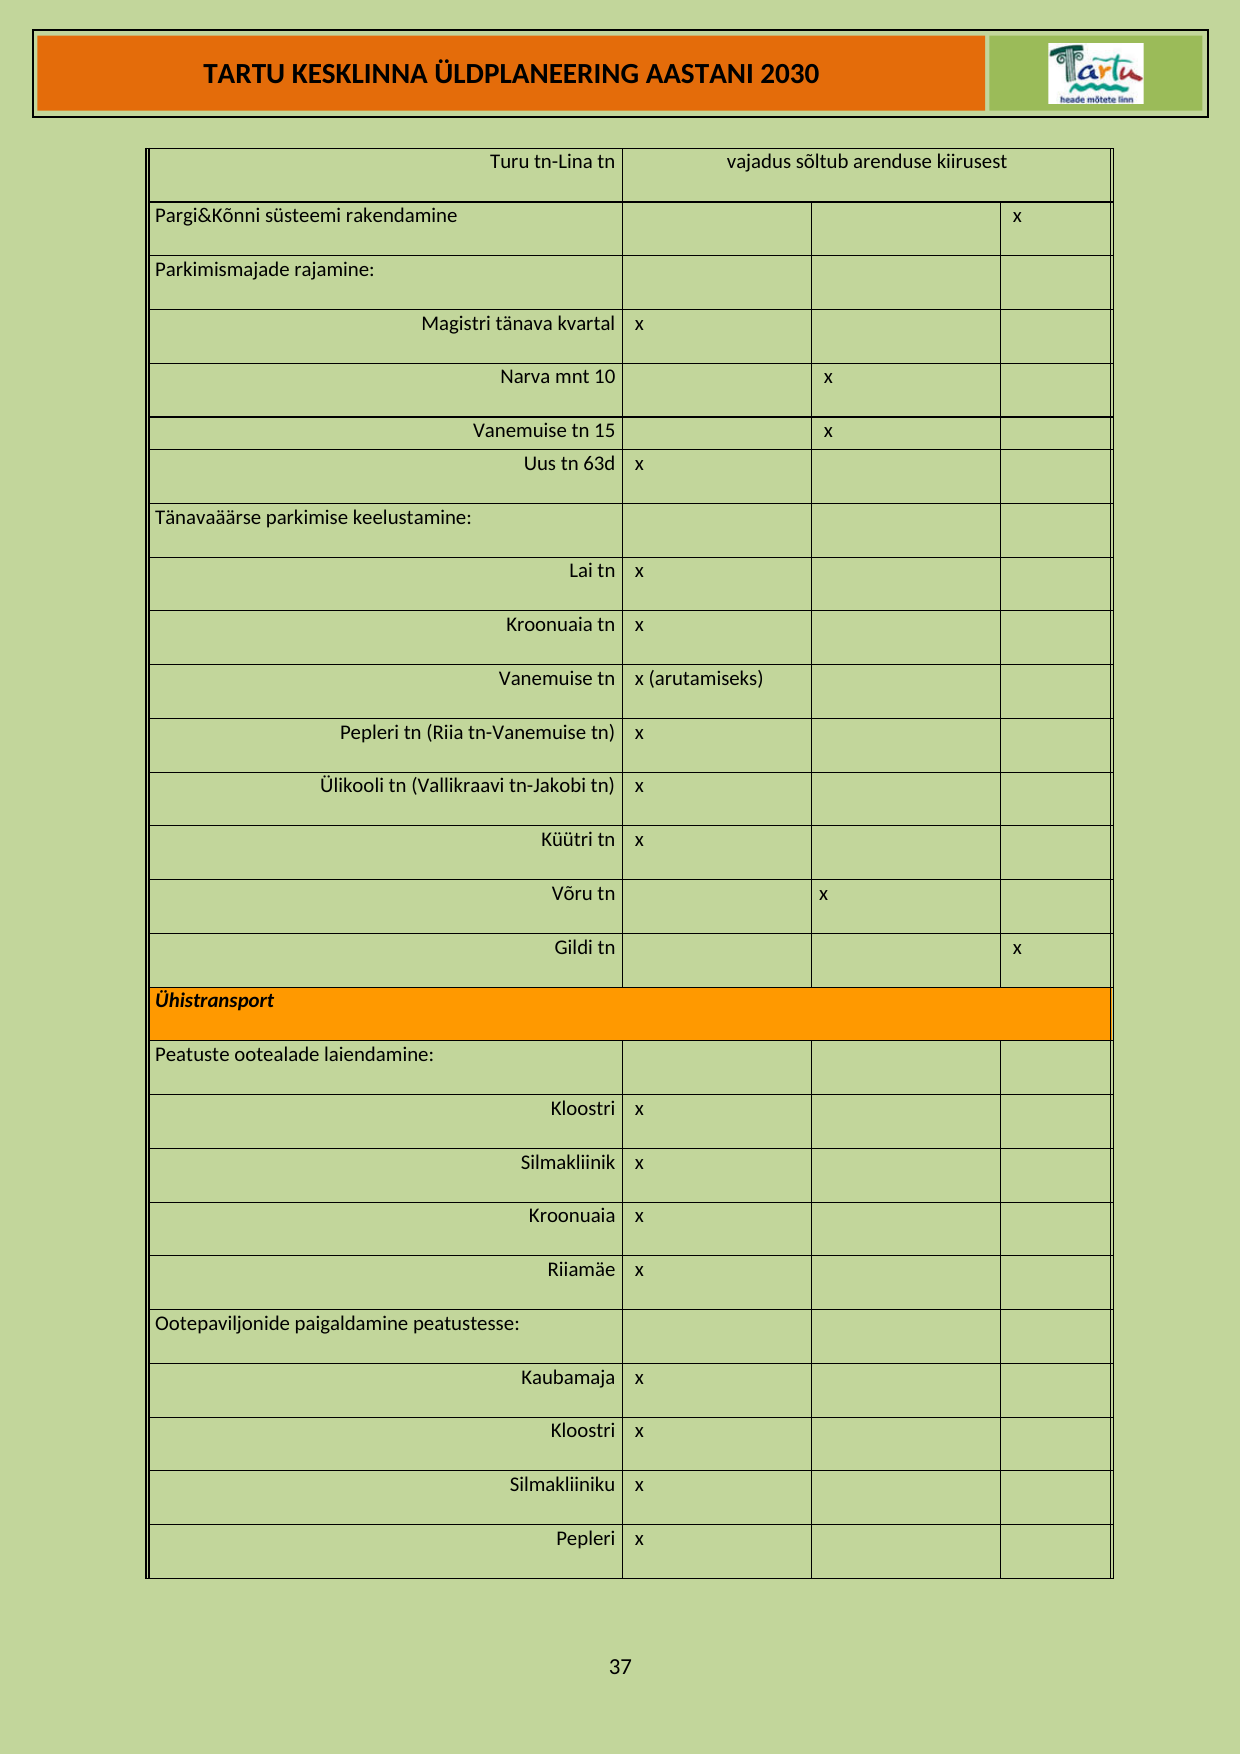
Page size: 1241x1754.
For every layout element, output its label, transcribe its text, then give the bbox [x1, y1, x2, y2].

table_cell [812, 1525, 1000, 1578]
table_cell Pepleri [150, 1525, 622, 1578]
table_cell x [812, 418, 1000, 449]
table_cell [623, 934, 811, 987]
table_cell [1001, 558, 1110, 610]
table_cell [623, 504, 811, 557]
table_cell [1001, 256, 1110, 309]
table_cell [812, 1471, 1000, 1524]
table_cell [1001, 1418, 1110, 1470]
table_cell [1001, 364, 1110, 416]
table_cell x [623, 1256, 811, 1309]
table_cell [1001, 418, 1110, 449]
table_cell [812, 558, 1000, 610]
table_cell x [812, 880, 1000, 933]
table_cell Lai tn [150, 558, 622, 610]
table_cell Ülikooli tn (Vallikraavi tn-Jakobi tn) [150, 773, 622, 825]
table_cell [812, 773, 1000, 825]
table_cell [1001, 1041, 1110, 1094]
table_cell [1001, 1256, 1110, 1309]
table_cell x [623, 450, 811, 503]
table_cell [1001, 665, 1110, 718]
table_cell Uus tn 63d [150, 450, 622, 503]
table_cell x [623, 1471, 811, 1524]
table_cell Pargi&Kõnni süsteemi rakendamine [150, 203, 622, 255]
table_cell Narva mnt 10 [150, 364, 622, 416]
table_cell [812, 1095, 1000, 1148]
table_cell [1001, 1364, 1110, 1417]
table_cell [812, 1256, 1000, 1309]
table_cell [623, 256, 811, 309]
table_cell [812, 826, 1000, 879]
table_cell Ootepaviljonide paigaldamine peatustesse: [150, 1310, 622, 1363]
table_cell x [623, 1149, 811, 1202]
table_cell x [623, 1418, 811, 1470]
table_cell Pepleri tn (Riia tn-Vanemuise tn) [150, 719, 622, 772]
table_cell x (arutamiseks) [623, 665, 811, 718]
table_cell [1001, 450, 1110, 503]
table_cell [1001, 1310, 1110, 1363]
table_cell [1001, 1095, 1110, 1148]
table_cell [1114, 416, 1133, 449]
table_cell [1001, 1471, 1110, 1524]
table_cell Kroonuaia [150, 1203, 622, 1255]
table_cell [623, 364, 811, 416]
table_cell x [1001, 934, 1110, 987]
table_cell Magistri tänava kvartal [150, 310, 622, 363]
table_cell [812, 203, 1000, 255]
table_cell Vanemuise tn 15 [150, 418, 622, 449]
table_cell [812, 1203, 1000, 1255]
table_cell [623, 880, 811, 933]
table_cell [1001, 880, 1110, 933]
table_cell Silmakliinik [150, 1149, 622, 1202]
table_cell Küütri tn [150, 826, 622, 879]
table_cell Turu tn-Lina tn [150, 149, 622, 201]
table_cell x [623, 1364, 811, 1417]
table_cell [812, 611, 1000, 664]
table_cell Ühistransport [150, 988, 1110, 1040]
table_cell [812, 256, 1000, 309]
table_cell Silmakliiniku [150, 1471, 622, 1524]
table_cell [623, 1310, 811, 1363]
table_cell [1001, 826, 1110, 879]
picture [1048, 43, 1144, 104]
table_cell Gildi tn [150, 934, 622, 987]
table_cell [1001, 1203, 1110, 1255]
table_cell Riiamäe [150, 1256, 622, 1309]
table_cell Võru tn [150, 880, 622, 933]
table_cell [1001, 310, 1110, 363]
table_cell vajadus sõltub arenduse kiirusest [623, 149, 1110, 201]
table_cell x [623, 310, 811, 363]
table_cell x [623, 719, 811, 772]
table_cell x [623, 1203, 811, 1255]
table_cell x [623, 611, 811, 664]
table_cell Kaubamaja [150, 1364, 622, 1417]
table_cell [1001, 773, 1110, 825]
table_cell [1001, 611, 1110, 664]
table_cell [812, 1310, 1000, 1363]
table_cell [812, 504, 1000, 557]
table_cell x [1001, 203, 1110, 255]
table_cell [812, 1418, 1000, 1470]
table_cell [812, 450, 1000, 503]
table_cell x [812, 364, 1000, 416]
table_cell [812, 934, 1000, 987]
table_cell [1001, 504, 1110, 557]
table_cell x [623, 1095, 811, 1148]
table_cell Tänavaäärse parkimise keelustamine: [150, 504, 622, 557]
table_cell x [623, 773, 811, 825]
table_cell [623, 418, 811, 449]
table_cell Peatuste ootealade laiendamine: [150, 1041, 622, 1094]
table_cell [812, 1041, 1000, 1094]
table_cell Kloostri [150, 1418, 622, 1470]
table_cell [623, 203, 811, 255]
table_cell [812, 665, 1000, 718]
table_cell [812, 719, 1000, 772]
table_cell Kloostri [150, 1095, 622, 1148]
table_cell x [623, 826, 811, 879]
table_cell x [623, 1525, 811, 1578]
table_cell Vanemuise tn [150, 665, 622, 718]
table_cell [812, 1149, 1000, 1202]
table_cell Parkimismajade rajamine: [150, 256, 622, 309]
table_cell [1001, 1149, 1110, 1202]
table_cell [812, 310, 1000, 363]
table_cell [1001, 719, 1110, 772]
table_cell [1001, 1525, 1110, 1578]
table_cell [623, 1041, 811, 1094]
table_cell Kroonuaia tn [150, 611, 622, 664]
table_cell x [623, 558, 811, 610]
table_cell [812, 1364, 1000, 1417]
